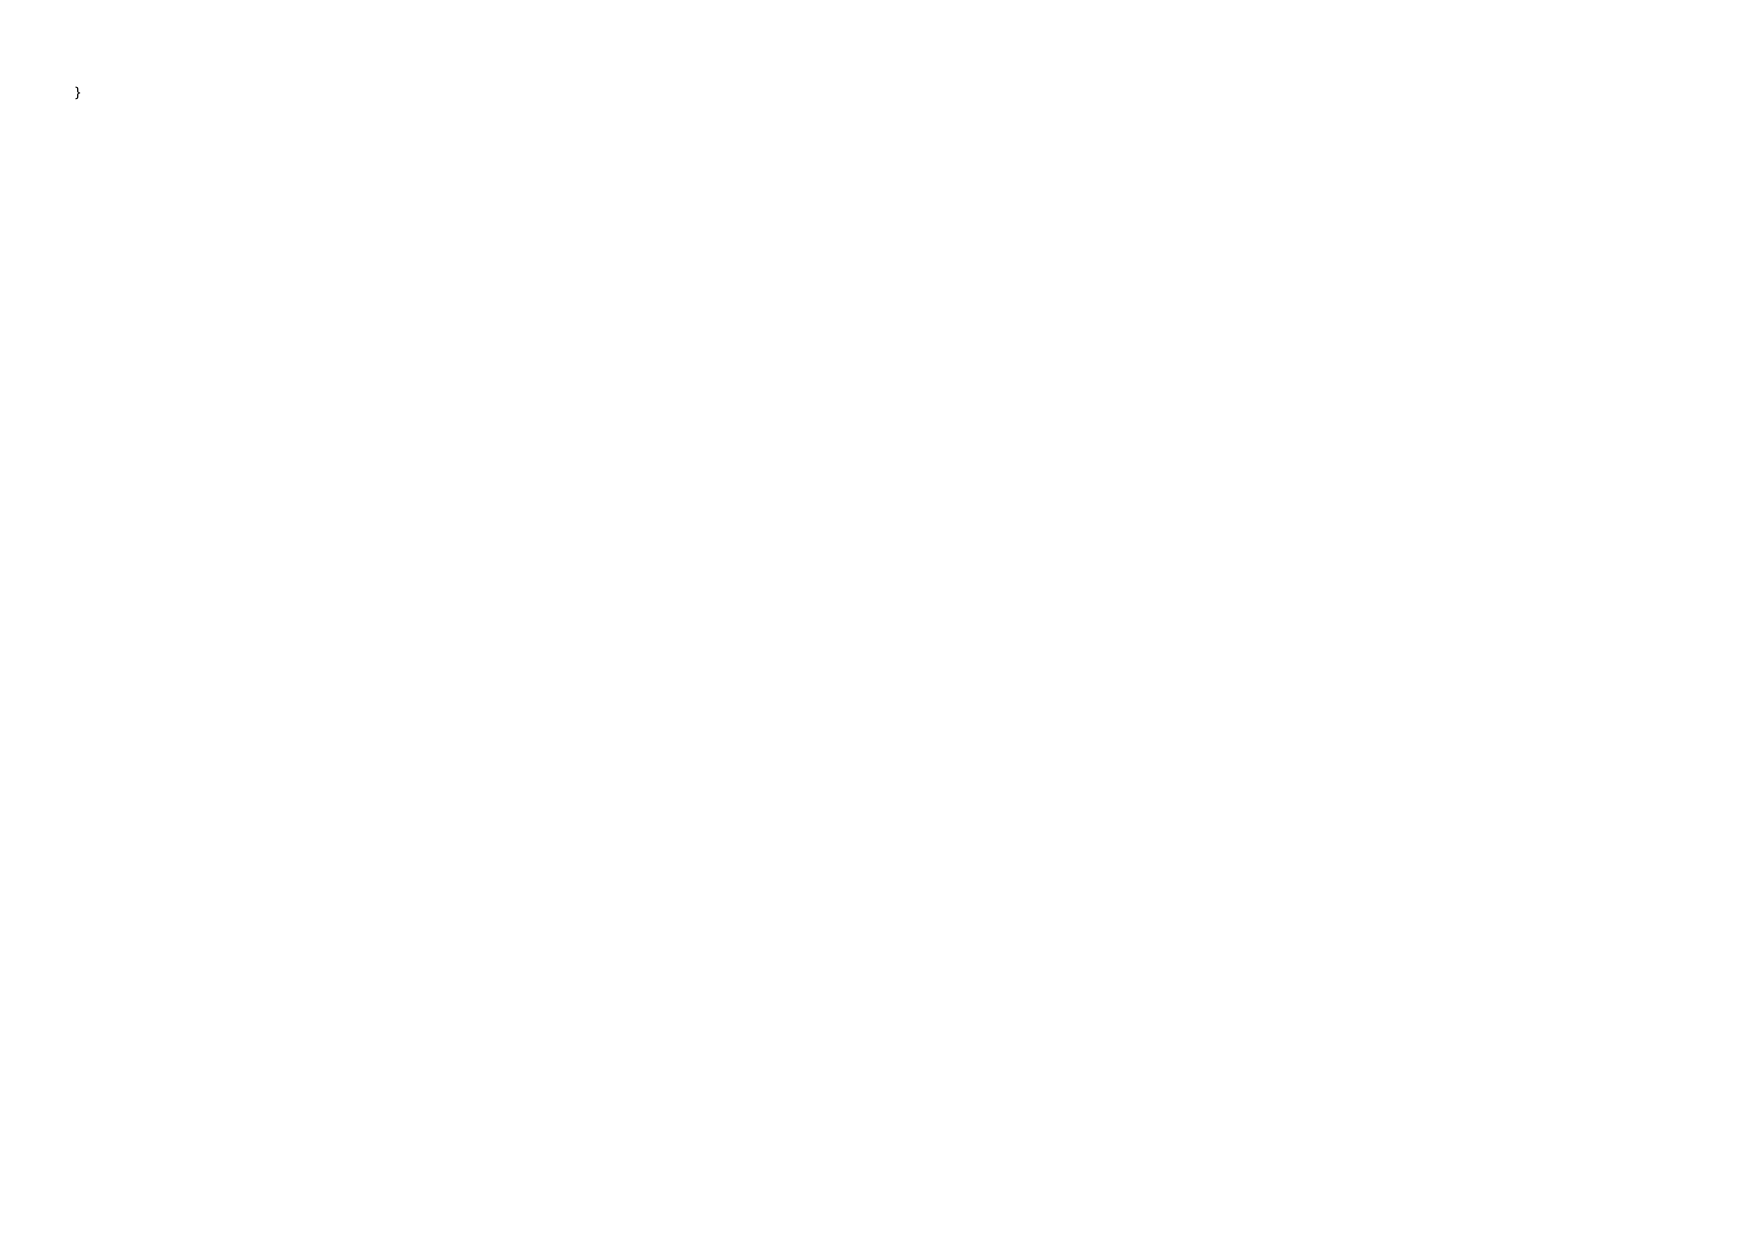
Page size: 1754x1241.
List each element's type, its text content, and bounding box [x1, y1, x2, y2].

text } [75, 76, 855, 101]
